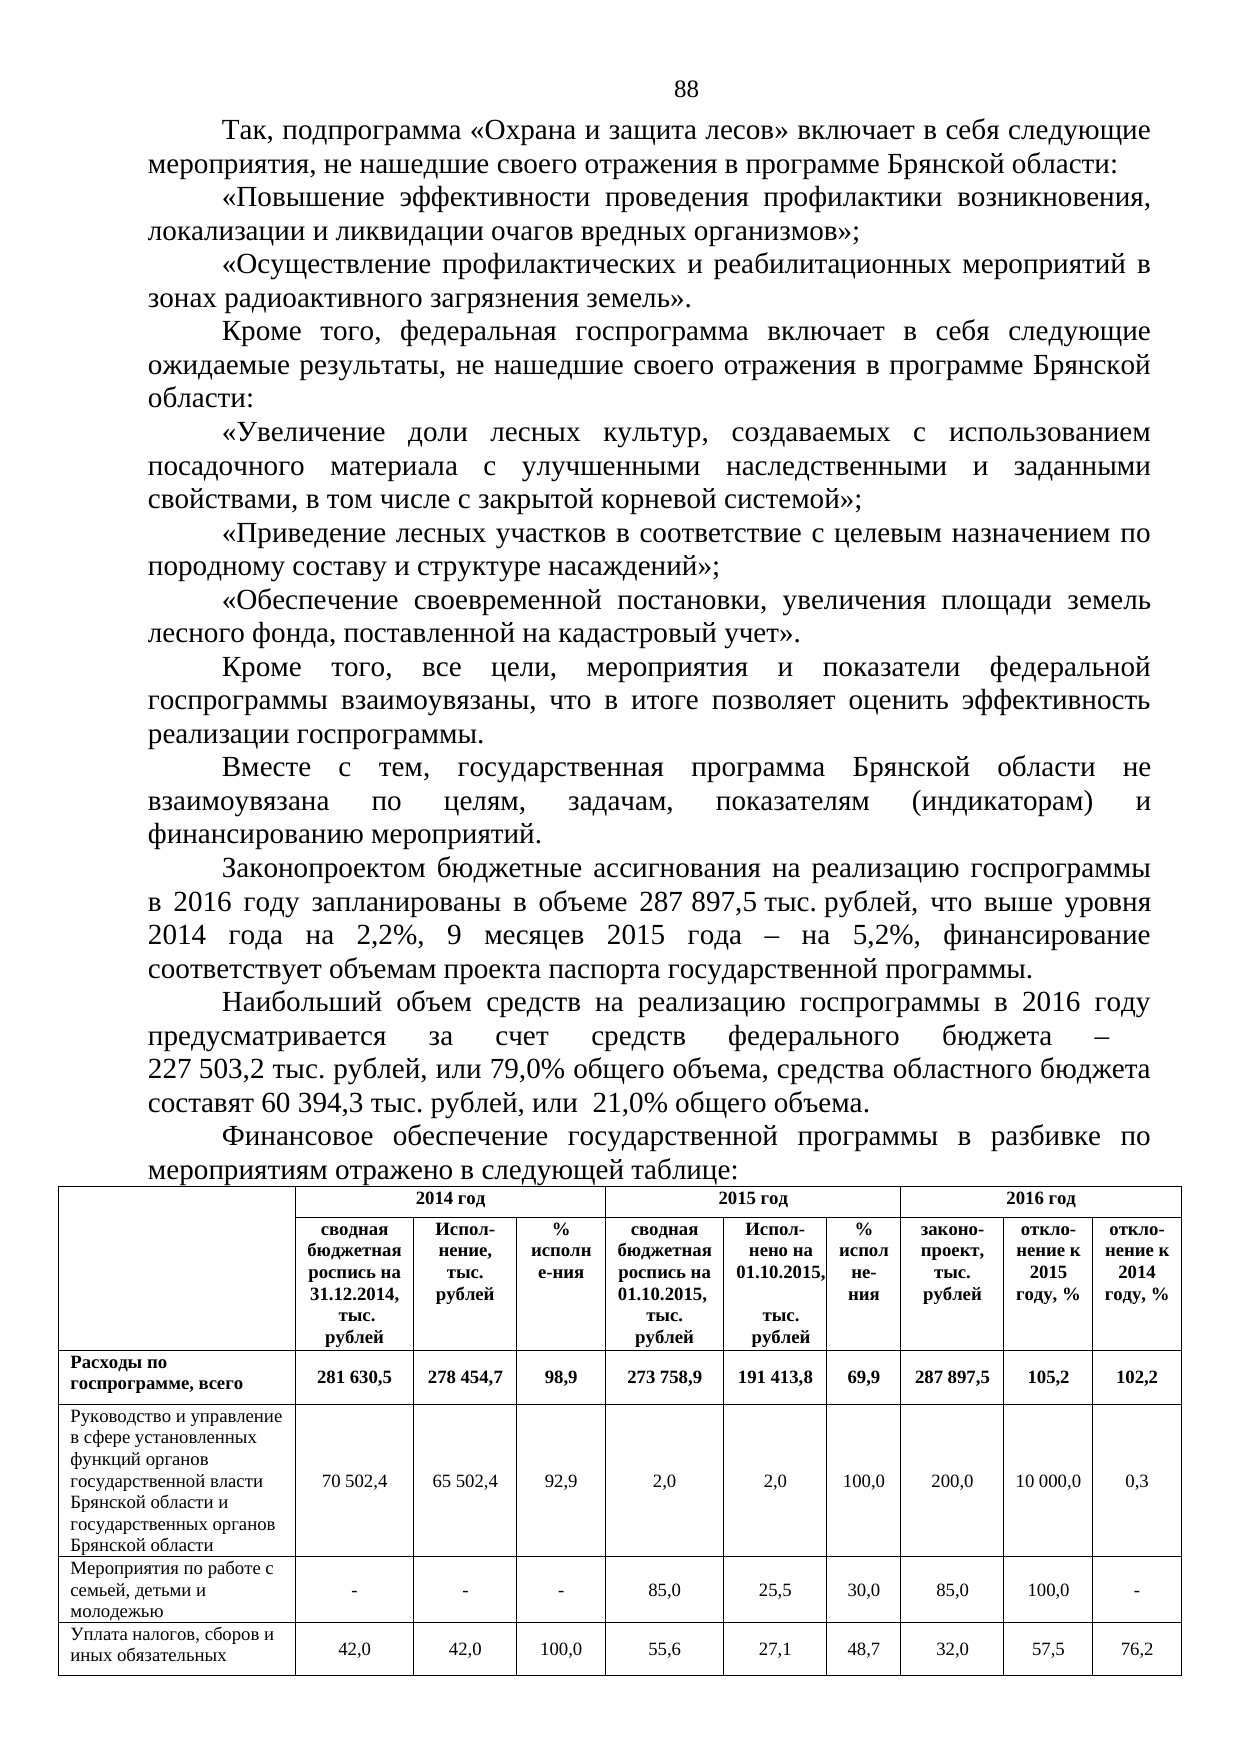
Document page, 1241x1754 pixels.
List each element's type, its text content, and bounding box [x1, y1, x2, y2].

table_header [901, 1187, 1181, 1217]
text «Приведение лесных участков в соответствие с целевым назначением по породному составу и структуре насаждений»; [148, 515, 1152, 582]
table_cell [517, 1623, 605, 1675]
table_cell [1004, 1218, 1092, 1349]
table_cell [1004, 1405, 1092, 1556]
text «Осуществление профилактических и реабилитационных мероприятий в зонах радиоактивного загрязнения земель». [148, 246, 1152, 313]
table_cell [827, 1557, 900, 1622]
text Вместе с тем, государственная программа Брянской области не взаимоувязана по целям, задачам, показателям (индикаторам) и финансированию мероприятий. [148, 749, 1152, 850]
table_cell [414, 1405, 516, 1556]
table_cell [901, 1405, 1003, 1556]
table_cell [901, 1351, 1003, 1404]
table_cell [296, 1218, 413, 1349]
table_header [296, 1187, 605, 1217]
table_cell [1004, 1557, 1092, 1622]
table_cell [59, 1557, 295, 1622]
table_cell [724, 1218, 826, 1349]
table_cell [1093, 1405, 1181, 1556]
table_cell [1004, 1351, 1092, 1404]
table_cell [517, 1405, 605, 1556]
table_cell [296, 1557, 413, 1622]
text Кроме того, федеральная госпрограмма включает в себя следующие ожидаемые результаты, не нашедшие своего отражения в программе Брянской области: [148, 313, 1152, 414]
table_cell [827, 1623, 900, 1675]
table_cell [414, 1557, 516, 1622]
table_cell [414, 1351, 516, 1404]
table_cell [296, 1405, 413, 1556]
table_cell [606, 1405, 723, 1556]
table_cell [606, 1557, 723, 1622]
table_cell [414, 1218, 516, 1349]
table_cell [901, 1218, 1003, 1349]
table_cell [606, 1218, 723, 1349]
text Финансовое обеспечение государственной программы в разбивке по мероприятиям отражено в следующей таблице: [148, 1118, 1152, 1186]
text Наибольший объем средств на реализацию госпрограммы в 2016 году предусматривается за счет средств федерального бюджета – 227 503,2 тыс. рублей, или 79,0% общего объема, средства областного бюджета составят 60 394,3 тыс. рублей, или 21,0% общего объема. [148, 984, 1152, 1118]
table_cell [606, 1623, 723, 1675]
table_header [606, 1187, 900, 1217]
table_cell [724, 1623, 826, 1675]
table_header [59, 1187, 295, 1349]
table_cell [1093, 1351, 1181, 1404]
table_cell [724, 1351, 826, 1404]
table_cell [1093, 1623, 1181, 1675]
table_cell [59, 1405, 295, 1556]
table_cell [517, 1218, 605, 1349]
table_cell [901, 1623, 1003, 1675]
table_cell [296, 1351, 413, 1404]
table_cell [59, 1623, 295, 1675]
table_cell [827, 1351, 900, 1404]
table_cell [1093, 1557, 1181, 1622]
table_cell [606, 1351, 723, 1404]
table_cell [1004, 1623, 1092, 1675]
text Законопроектом бюджетные ассигнования на реализацию госпрограммы в 2016 году запланированы в объеме 287 897,5 тыс. рублей, что выше уровня 2014 года на 2,2%, 9 месяцев 2015 года – на 5,2%, финансирование соответствует объемам проекта паспорта государственной программы. [148, 850, 1152, 984]
text Так, подпрограмма «Охрана и защита лесов» включает в себя следующие мероприятия, не нашедшие своего отражения в программе Брянской области: [148, 112, 1152, 179]
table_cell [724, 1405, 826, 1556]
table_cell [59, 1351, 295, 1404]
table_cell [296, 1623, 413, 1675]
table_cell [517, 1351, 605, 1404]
text «Увеличение доли лесных культур, создаваемых с использованием посадочного материала с улучшенными наследственными и заданными свойствами, в том числе с закрытой корневой системой»; [148, 414, 1152, 515]
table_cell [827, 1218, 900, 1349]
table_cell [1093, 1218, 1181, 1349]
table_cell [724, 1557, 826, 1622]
text «Повышение эффективности проведения профилактики возникновения, локализации и ликвидации очагов вредных организмов»; [148, 179, 1152, 246]
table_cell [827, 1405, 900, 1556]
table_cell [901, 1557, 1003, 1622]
text Кроме того, все цели, мероприятия и показатели федеральной госпрограммы взаимоувязаны, что в итоге позволяет оценить эффективность реализации госпрограммы. [148, 649, 1152, 749]
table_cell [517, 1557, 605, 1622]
text «Обеспечение своевременной постановки, увеличения площади земель лесного фонда, поставленной на кадастровый учет». [148, 582, 1152, 649]
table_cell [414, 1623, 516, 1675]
